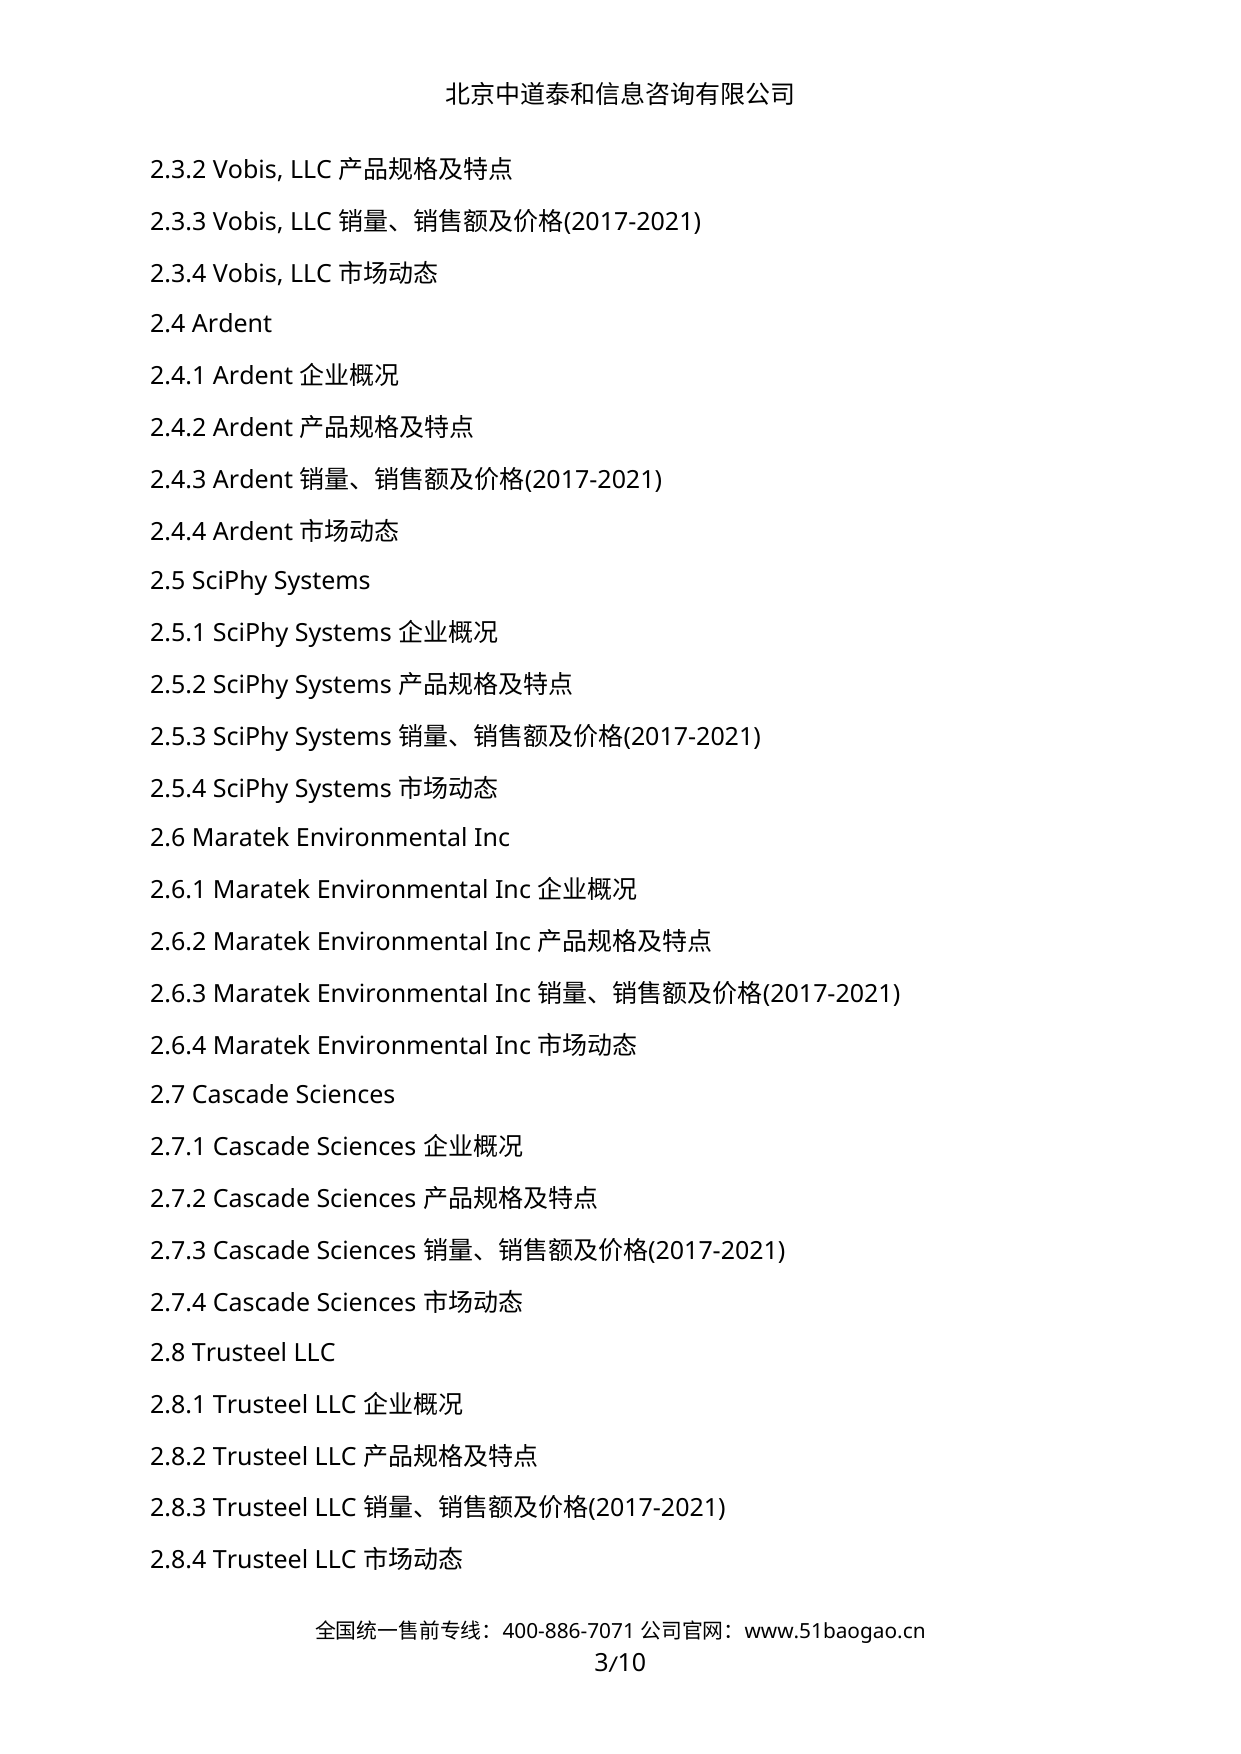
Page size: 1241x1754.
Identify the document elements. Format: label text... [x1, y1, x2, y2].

text 2.5.4 SciPhy Systems 市场动态 [150, 768, 1090, 804]
text 2.7 Cascade Sciences [150, 1077, 1090, 1111]
text 2.5.2 SciPhy Systems 产品规格及特点 [150, 664, 1090, 701]
text 2.6 Maratek Environmental Inc [150, 820, 1090, 854]
text 2.5.1 SciPhy Systems 企业概况 [150, 612, 1090, 649]
text 2.6.1 Maratek Environmental Inc 企业概况 [150, 870, 1090, 906]
text 2.3.3 Vobis, LLC 销量、销售额及价格(2017-2021) [150, 202, 1090, 238]
text 2.4 Ardent [150, 306, 1090, 340]
text 2.8.3 Trusteel LLC 销量、销售额及价格(2017-2021) [150, 1488, 1090, 1524]
text 2.4.4 Ardent 市场动态 [150, 511, 1090, 547]
text 2.5 SciPhy Systems [150, 563, 1090, 597]
text 2.7.3 Cascade Sciences 销量、销售额及价格(2017-2021) [150, 1231, 1090, 1267]
text 2.6.3 Maratek Environmental Inc 销量、销售额及价格(2017-2021) [150, 973, 1090, 1010]
text 2.3.2 Vobis, LLC 产品规格及特点 [150, 150, 1090, 186]
text 2.3.4 Vobis, LLC 市场动态 [150, 254, 1090, 290]
text 2.6.4 Maratek Environmental Inc 市场动态 [150, 1025, 1090, 1062]
text 2.7.2 Cascade Sciences 产品规格及特点 [150, 1179, 1090, 1215]
text 2.8.2 Trusteel LLC 产品规格及特点 [150, 1436, 1090, 1472]
text 2.8 Trusteel LLC [150, 1334, 1090, 1368]
text 2.4.3 Ardent 销量、销售额及价格(2017-2021) [150, 459, 1090, 495]
text 2.6.2 Maratek Environmental Inc 产品规格及特点 [150, 922, 1090, 958]
text 2.4.2 Ardent 产品规格及特点 [150, 407, 1090, 443]
text 2.4.1 Ardent 企业概况 [150, 355, 1090, 392]
text 2.7.4 Cascade Sciences 市场动态 [150, 1282, 1090, 1319]
text 2.5.3 SciPhy Systems 销量、销售额及价格(2017-2021) [150, 716, 1090, 752]
text 2.7.1 Cascade Sciences 企业概况 [150, 1127, 1090, 1163]
text 2.8.1 Trusteel LLC 企业概况 [150, 1384, 1090, 1420]
text 2.8.4 Trusteel LLC 市场动态 [150, 1540, 1090, 1576]
